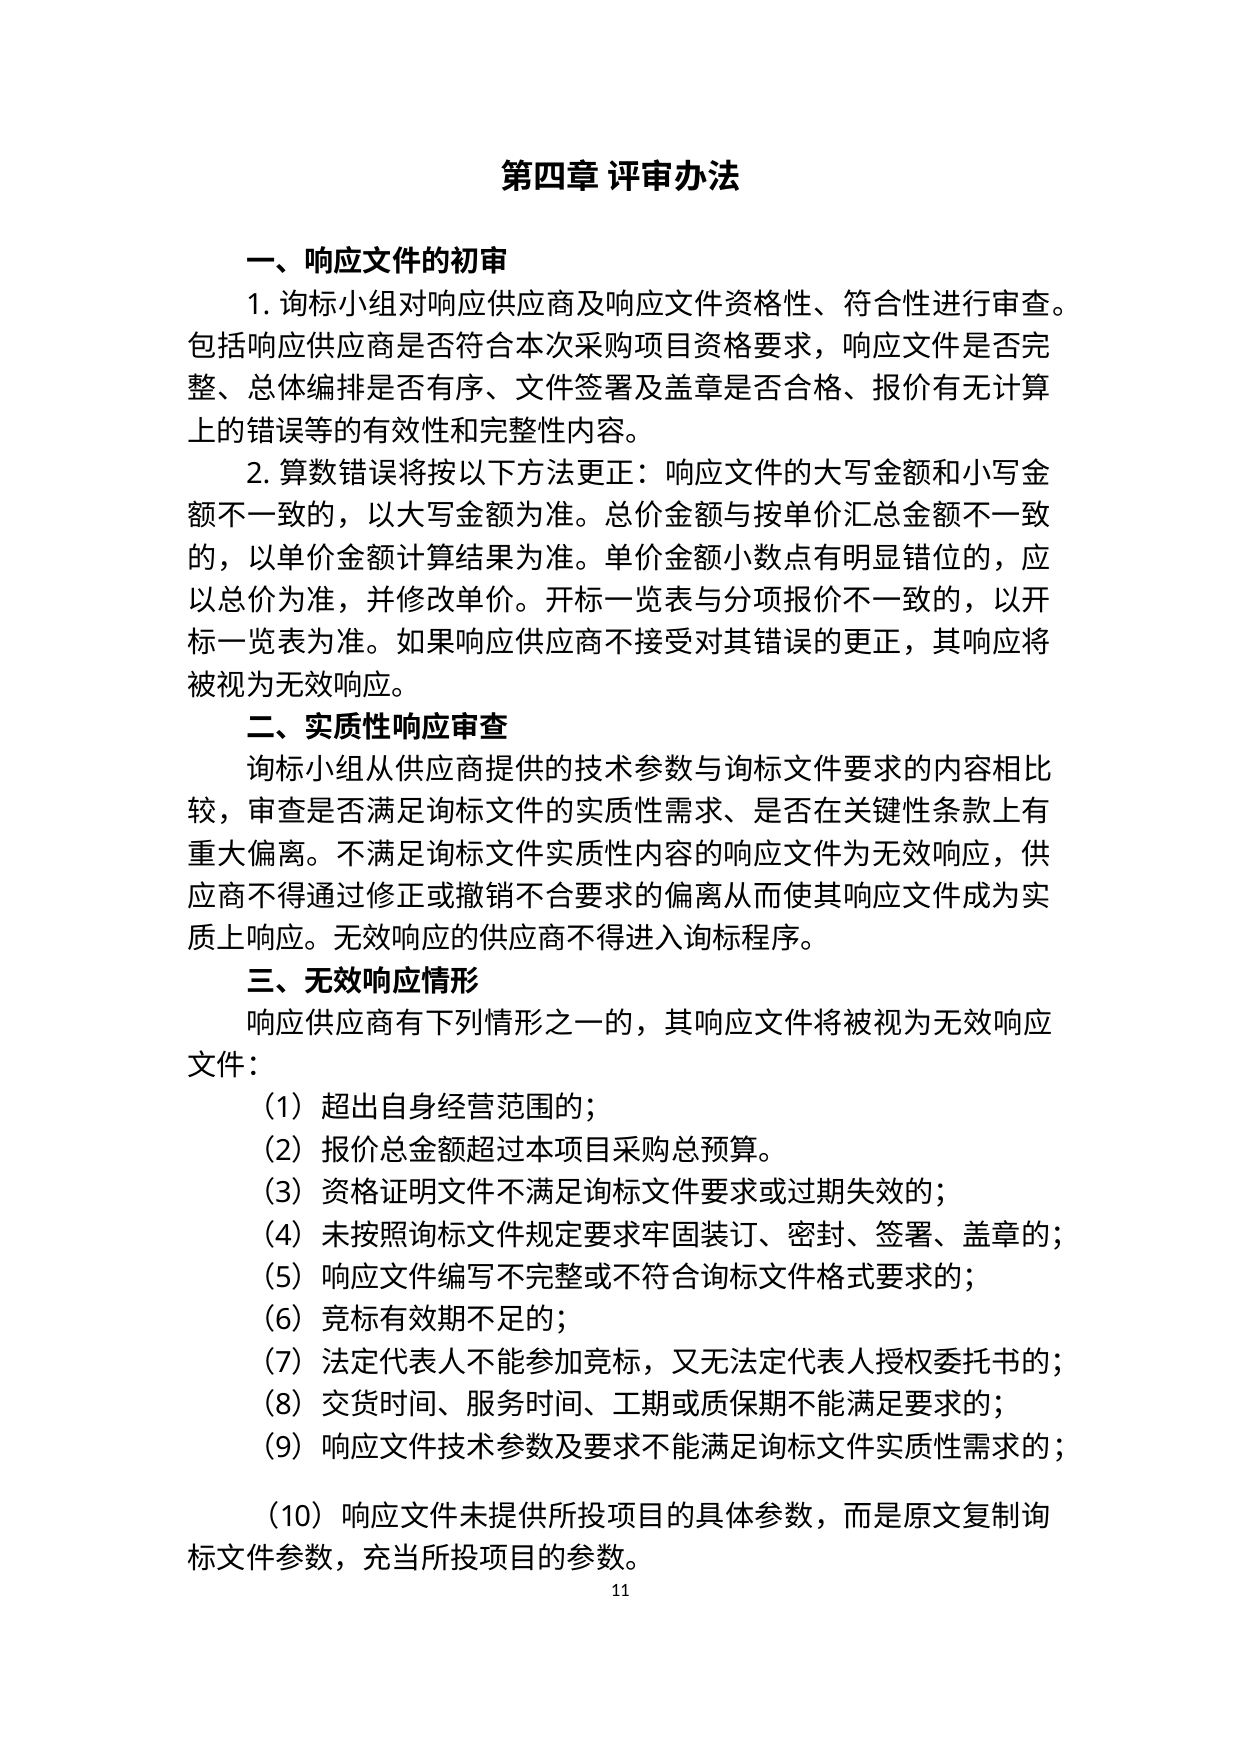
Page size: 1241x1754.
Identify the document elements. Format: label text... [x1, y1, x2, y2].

text 三、无效响应情形 [187, 957, 1053, 999]
text 1. 询标小组对响应供应商及响应文件资格性、符合性进行审查。包括响应供应商是否符合本次采购项目资格要求，响应文件是否完整、总体编排是否有序、文件签署及盖章是否合格、报价有无计算上的错误等的有效性和完整性内容。 [187, 280, 1053, 449]
title 第四章 评审办法 [187, 150, 1053, 198]
text （5）响应文件编写不完整或不符合询标文件格式要求的； [187, 1253, 1053, 1296]
text （8）交货时间、服务时间、工期或质保期不能满足要求的； [187, 1381, 1049, 1423]
text （6）竞标有效期不足的； [187, 1296, 1053, 1338]
text 一、响应文件的初审 [187, 238, 1053, 280]
text 2. 算数错误将按以下方法更正：响应文件的大写金额和小写金额不一致的，以大写金额为准。总价金额与按单价汇总金额不一致的，以单价金额计算结果为准。单价金额小数点有明显错位的，应以总价为准，并修改单价。开标一览表与分项报价不一致的，以开标一览表为准。如果响应供应商不接受对其错误的更正，其响应将被视为无效响应。 [187, 449, 1053, 703]
text 响应供应商有下列情形之一的，其响应文件将被视为无效响应文件： [187, 999, 1053, 1084]
text （7）法定代表人不能参加竞标，又无法定代表人授权委托书的； [187, 1338, 1053, 1381]
text （4）未按照询标文件规定要求牢固装订、密封、签署、盖章的； [187, 1211, 1053, 1253]
text （3）资格证明文件不满足询标文件要求或过期失效的； [187, 1169, 1053, 1211]
text （2）报价总金额超过本项目采购总预算。 [187, 1126, 1053, 1169]
text 二、实质性响应审查 [187, 703, 1053, 746]
text （9）响应文件技术参数及要求不能满足询标文件实质性需求的； [187, 1423, 1053, 1492]
text （1）超出自身经营范围的； [187, 1084, 1053, 1126]
text 询标小组从供应商提供的技术参数与询标文件要求的内容相比较，审查是否满足询标文件的实质性需求、是否在关键性条款上有重大偏离。不满足询标文件实质性内容的响应文件为无效响应，供应商不得通过修正或撤销不合要求的偏离从而使其响应文件成为实质上响应。无效响应的供应商不得进入询标程序。 [187, 746, 1053, 957]
text （10）响应文件未提供所投项目的具体参数，而是原文复制询标文件参数，充当所投项目的参数。 [187, 1492, 1053, 1577]
